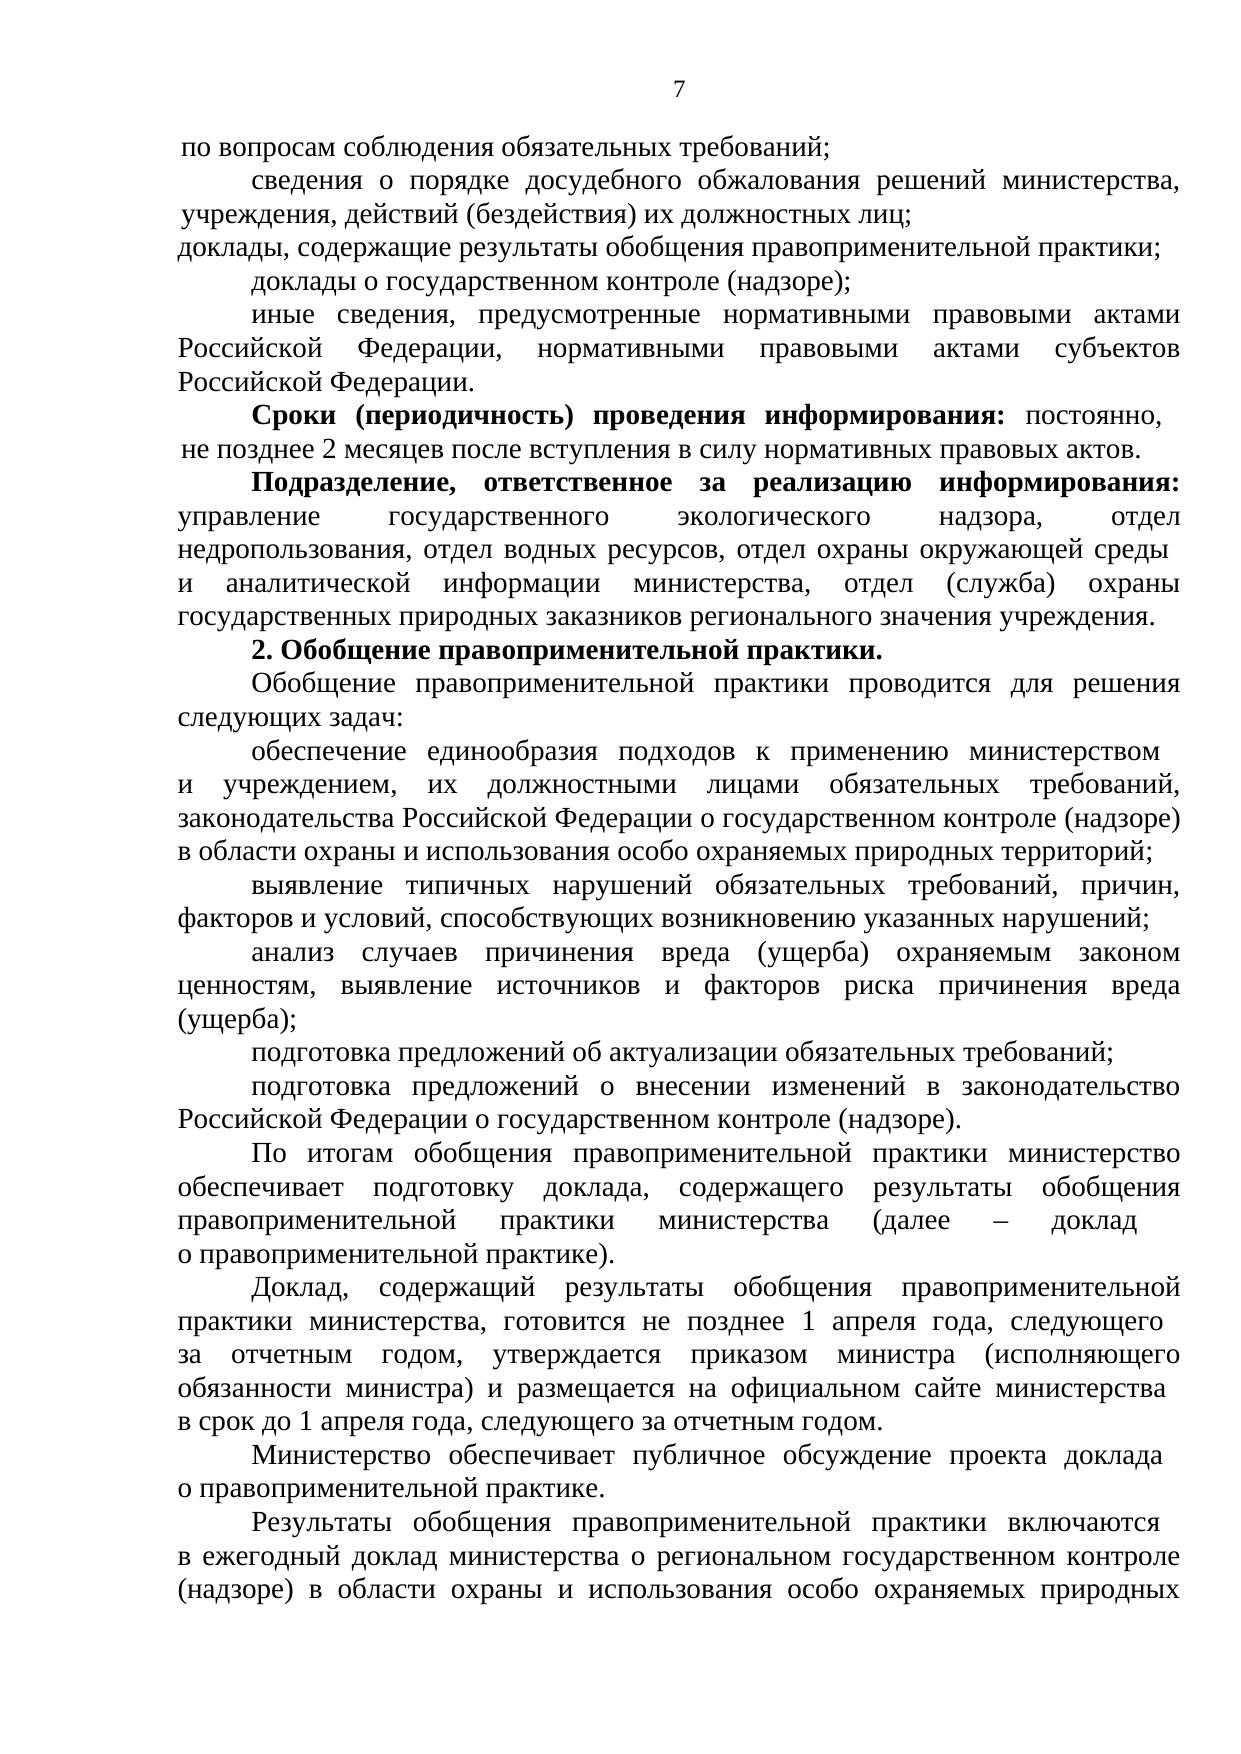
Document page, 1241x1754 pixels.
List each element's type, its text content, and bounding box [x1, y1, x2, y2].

text Министерство обеспечивает публичное обсуждение проекта доклада о правоприменительной практике. [177, 1437, 1181, 1504]
text Обобщение правоприменительной практики проводится для решения следующих задач: [177, 666, 1181, 733]
text Подразделение, ответственное за реализацию информирования: управление государственного экологического надзора, отдел недропользования, отдел водных ресурсов, отдел охраны окружающей среды и аналитической информации министерства, отдел (служба) охраны государственных природных заказников регионального значения учреждения. [177, 464, 1181, 632]
text выявление типичных нарушений обязательных требований, причин, факторов и условий, способствующих возникновению указанных нарушений; [177, 867, 1181, 934]
text сведения о порядке досудебного обжалования решений министерства, учреждения, действий (бездействия) их должностных лиц; [181, 162, 1181, 229]
text По итогам обобщения правоприменительной практики министерство обеспечивает подготовку доклада, содержащего результаты обобщения правоприменительной практики министерства (далее – доклад о правоприменительной практике). [177, 1135, 1181, 1269]
text иные сведения, предусмотренные нормативными правовыми актами Российской Федерации, нормативными правовыми актами субъектов Российской Федерации. [177, 297, 1181, 397]
text доклады о государственном контроле (надзоре); [177, 263, 1181, 297]
text Доклад, содержащий результаты обобщения правоприменительной практики министерства, готовится не позднее 1 апреля года, следующего за отчетным годом, утверждается приказом министра (исполняющего обязанности министра) и размещается на официальном сайте министерства в срок до 1 апреля года, следующего за отчетным годом. [177, 1269, 1181, 1437]
text анализ случаев причинения вреда (ущерба) охраняемым законом ценностям, выявление источников и факторов риска причинения вреда (ущерба); [177, 934, 1181, 1034]
text доклады, содержащие результаты обобщения правоприменительной практики; [177, 229, 1181, 263]
text подготовка предложений о внесении изменений в законодательство Российской Федерации о государственном контроле (надзоре). [177, 1068, 1181, 1135]
text 2. Обобщение правоприменительной практики. [181, 632, 1181, 666]
text Сроки (периодичность) проведения информирования: постоянно, не позднее 2 месяцев после вступления в силу нормативных правовых актов. [181, 397, 1181, 464]
text обеспечение единообразия подходов к применению министерством и учреждением, их должностными лицами обязательных требований, законодательства Российской Федерации о государственном контроле (надзоре) в области охраны и использования особо охраняемых природных территорий; [177, 733, 1181, 867]
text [177, 1504, 1181, 1605]
text подготовка предложений об актуализации обязательных требований; [177, 1034, 1181, 1068]
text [181, 129, 1181, 162]
